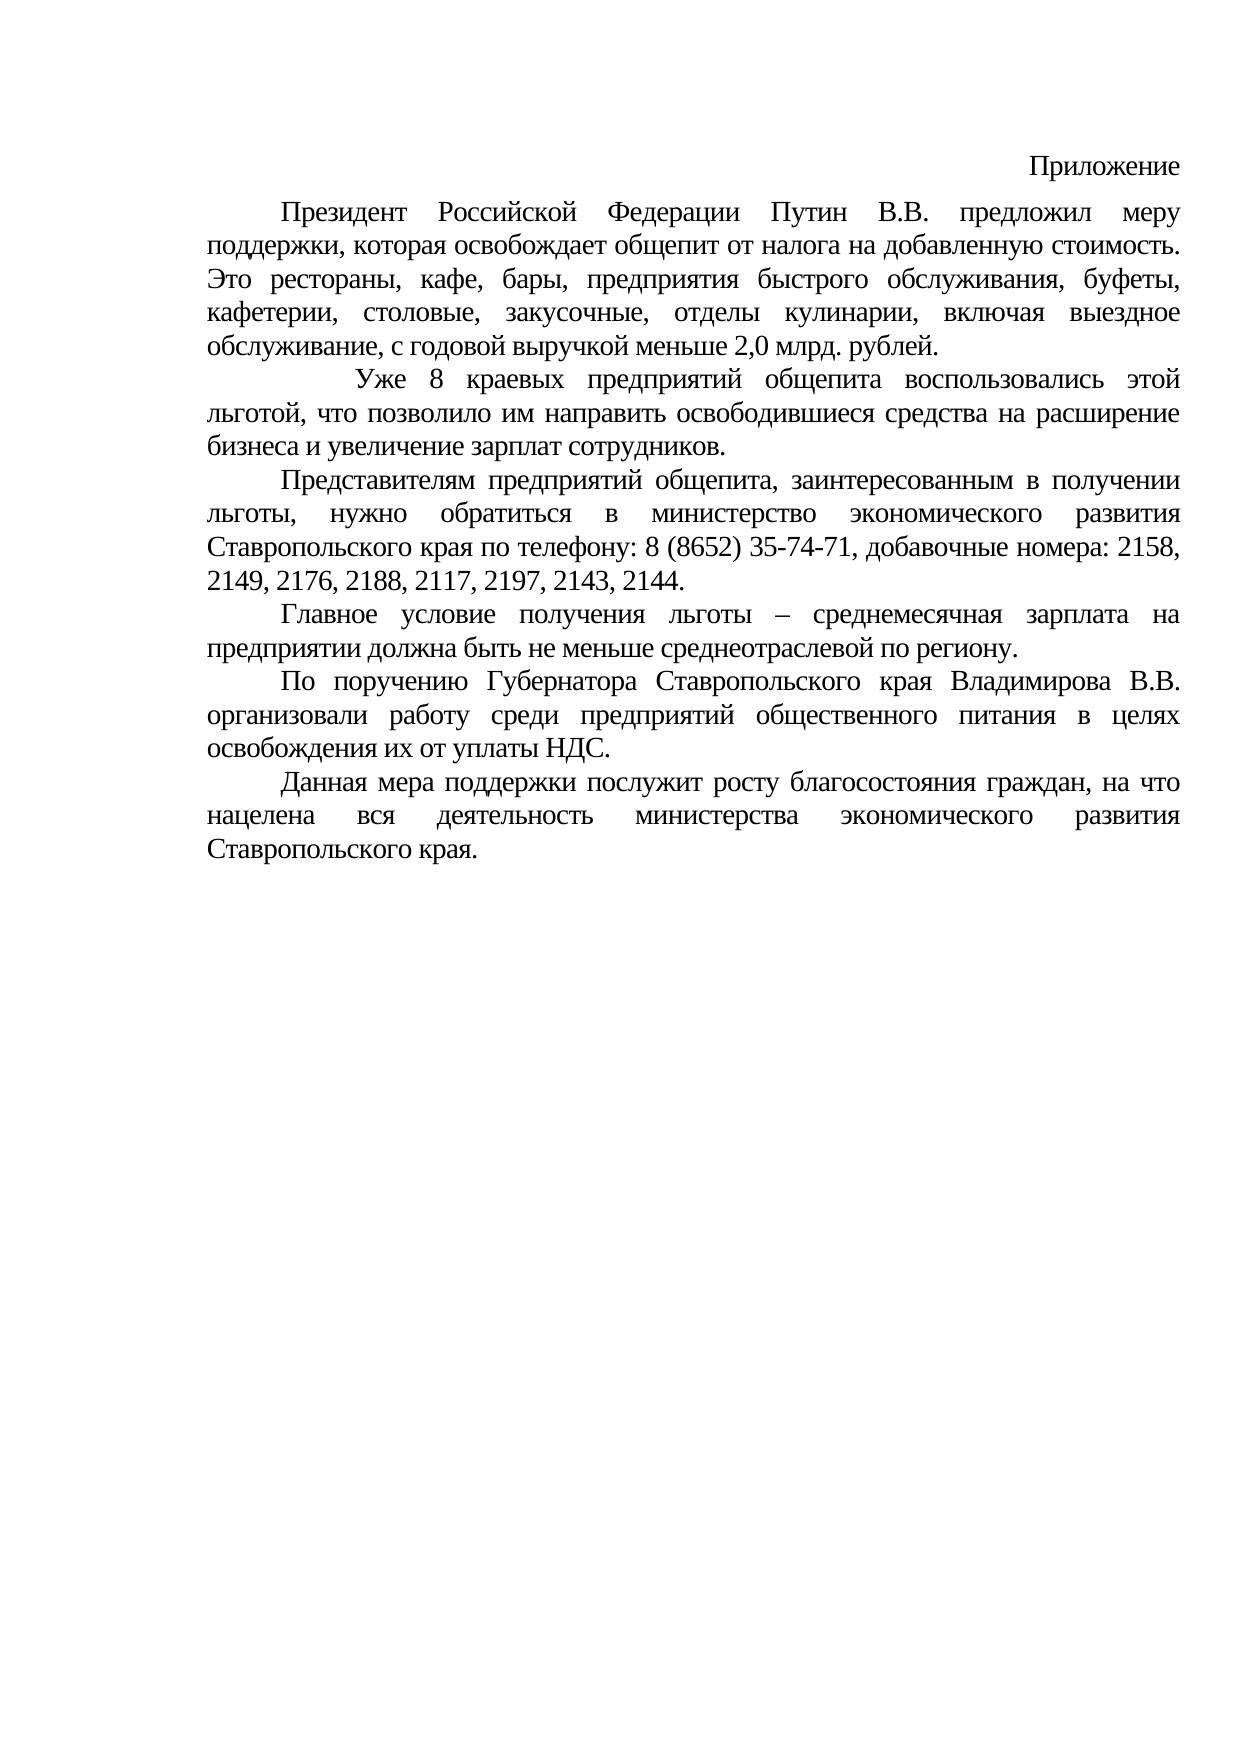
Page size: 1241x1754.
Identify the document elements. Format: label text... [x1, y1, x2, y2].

text Президент Российской Федерации Путин В.В. предложил меру поддержки, которая освобождает общепит от налога на добавленную стоимость. Это рестораны, кафе, бары, предприятия быстрого обслуживания, буфеты, кафетерии, столовые, закусочные, отделы кулинарии, включая выездное обслуживание, с годовой выручкой меньше 2,0 млрд. рублей. Уже 8 краевых предприятий общепита воспользовались этой льготой, что позволило им направить освободившиеся средства на расширение бизнеса и увеличение зарплат сотрудников. Представителям предприятий общепита, заинтересованным в получении льготы, нужно обратиться в министерство экономического развития Ставропольского края по телефону: 8 (8652) 35-74-71, добавочные номера: 2158, 2149, 2176, 2188, 2117, 2197, 2143, 2144. Главное условие получения льготы – среднемесячная зарплата на предприятии должна быть не меньше среднеотраслевой по региону. По поручению Губернатора Ставропольского края Владимирова В.В. организовали работу среди предприятий общественного питания в целях освобождения их от уплаты НДС. Данная мера поддержки послужит росту благосостояния граждан, на что нацелена вся деятельность министерства экономического развития Ставропольского края. [207, 194, 1181, 864]
text Приложение [207, 148, 1181, 181]
